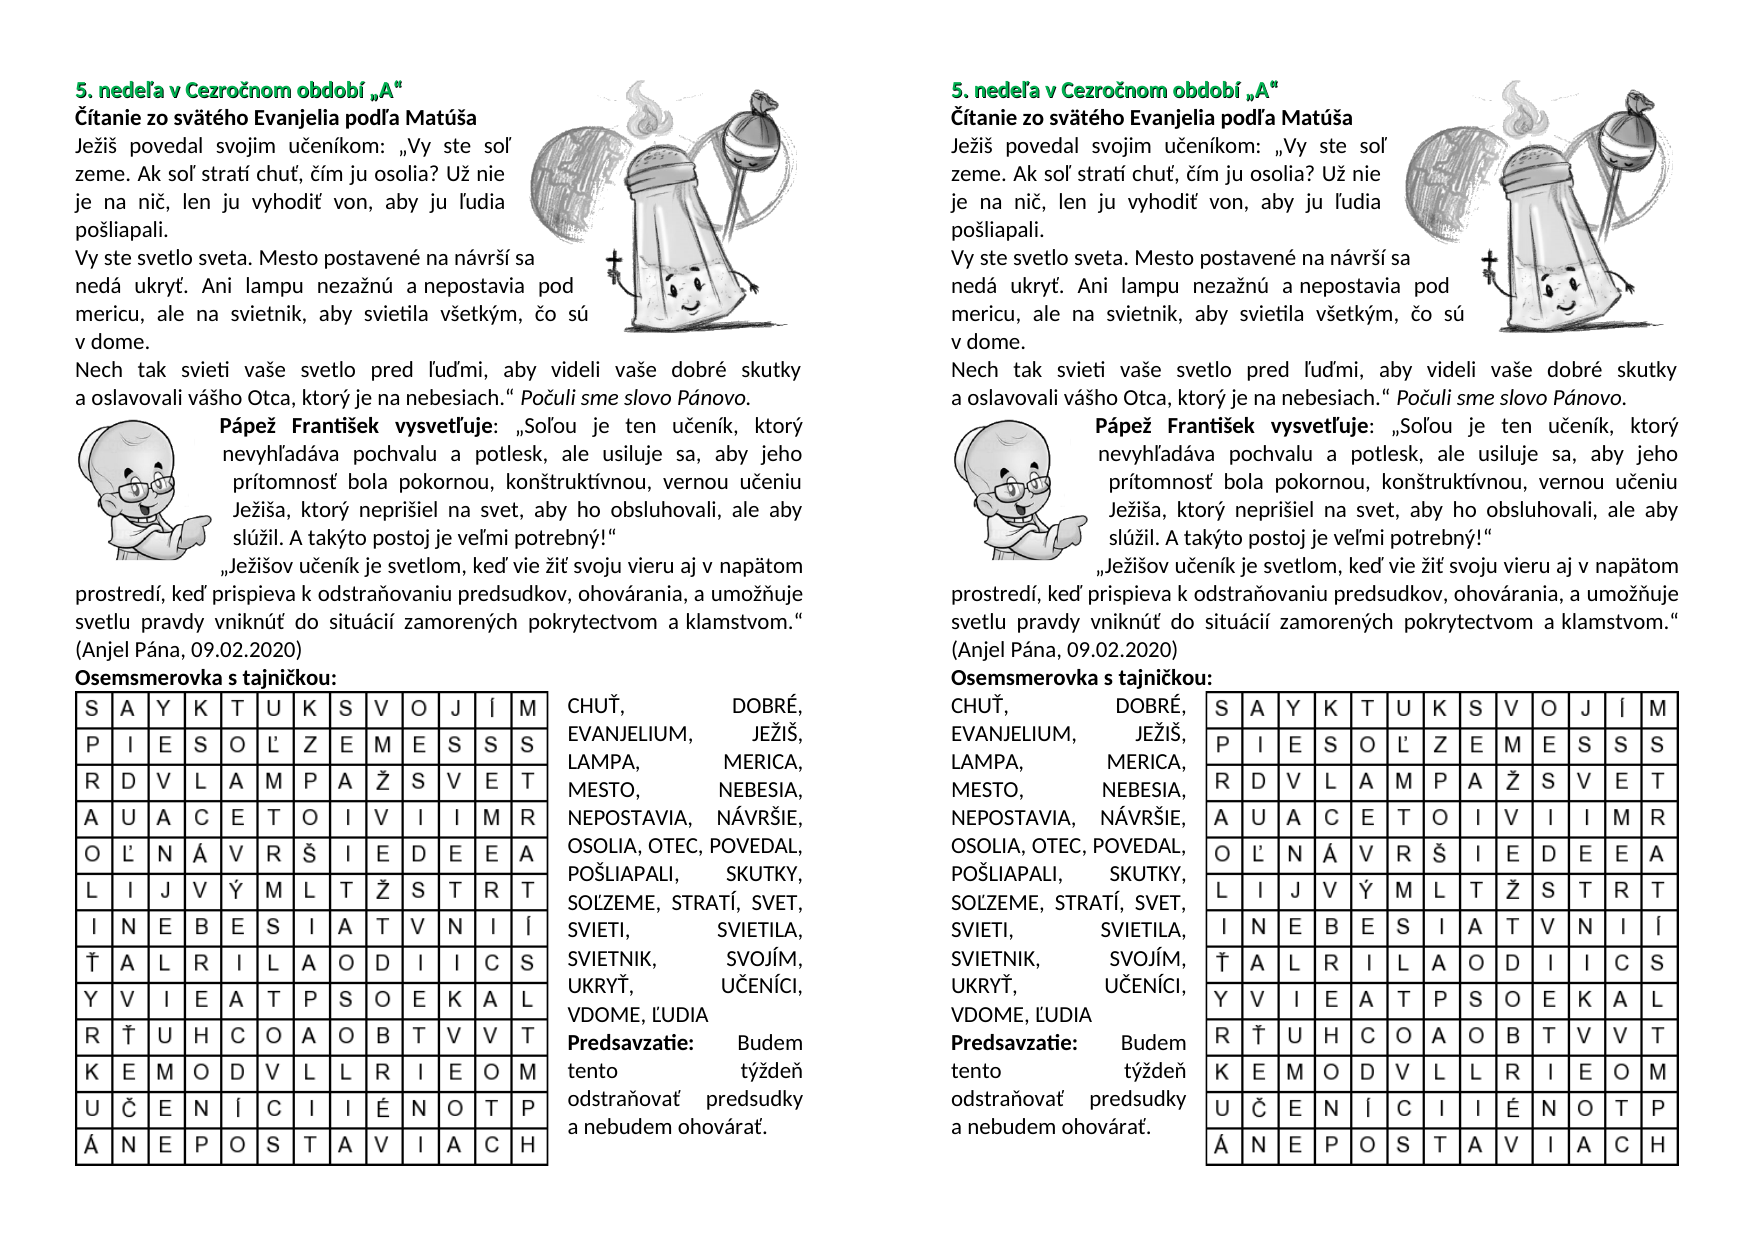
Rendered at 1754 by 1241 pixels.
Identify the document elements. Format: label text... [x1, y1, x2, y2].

text Osemsmerovka s tajničkou: [951, 523, 1679, 551]
text Predsavzatie: Budem tento týždeň odstraňovať predsudky a nebudem ohovárať. [549, 916, 803, 1028]
text Ježiš povedal svojim učeníkom: „Vy ste soľ zeme. Ak soľ stratí chuť, čím ju osolia? Už nie je na nič, len ju vyhodiť von, aby ju ľudia pošliapali. [555, 131, 803, 215]
text chuť, dobré, evanjelium, ježiš, lampa, merica, mesto, nebesia, nepostavia, návršie, osolia, otec, povedal, pošliapali, skutky, soľzeme, stratí, svet, svieti, svietila, svietnik, svojím, ukryť, učeníci, vdome, ľudia [75, 663, 803, 916]
text „Ježišov učeník je svetlom, keď vie žiť svoju vieru aj v napätom prostredí, keď prispieva k odstraňovaniu predsudkov, ohovárania, a umožňuje svetlu pravdy vniknúť do situácií zamorených pokrytectvom a klamstvom.“ (Anjel Pána, 09.02.2020) [75, 523, 803, 635]
text chuť, dobré, evanjelium, ježiš, lampa, merica, mesto, nebesia, nepostavia, návršie, osolia, otec, povedal, pošliapali, skutky, soľzeme, stratí, svet, svieti, svietila, svietnik, svojím, ukryť, učeníci, vdome, ľudia [951, 551, 1679, 663]
text „Ježišov učeník je svetlom, keď vie žiť svoju vieru aj v napätom prostredí, keď prispieva k odstraňovaniu predsudkov, ohovárania, a umožňuje svetlu pravdy vniknúť do situácií zamorených pokrytectvom a klamstvom.“ (Anjel Pána, 09.02.2020) [951, 411, 1679, 523]
text Vy ste svetlo sveta. Mesto postavené na návrší sa nedá ukryť. Ani lampu nezažnú a nepostavia pod mericu, ale na svietnik, aby svietila všetkým, čo sú v dome. [552, 215, 803, 299]
text Nech tak svieti vaše svetlo pred ľuďmi, aby videli vaše dobré skutky a oslavovali vášho Otca, ktorý je na nebesiach.“ Počuli sme slovo Pánovo. [951, 215, 1679, 271]
text 5. nedeľa v Cezročnom období „A“ [75, 75, 803, 103]
text Čítanie zo svätého Evanjelia podľa Matúša [549, 1084, 803, 1140]
text Ježiš povedal svojim učeníkom: „Vy ste soľ zeme. Ak soľ stratí chuť, čím ju osolia? Už nie je na nič, len ju vyhodiť von, aby ju ľudia pošliapali. [951, 75, 1679, 131]
text Vy ste svetlo sveta. Mesto postavené na návrší sa nedá ukryť. Ani lampu nezažnú a nepostavia pod mericu, ale na svietnik, aby svietila všetkým, čo sú v dome. [75, 215, 535, 299]
picture [1205, 691, 1679, 1166]
text Predsavzatie: Budem tento týždeň odstraňovať predsudky a nebudem ohovárať. [951, 663, 1679, 719]
text Osemsmerovka s tajničkou: [75, 635, 803, 663]
text Vy ste svetlo sveta. Mesto postavené na návrší sa nedá ukryť. Ani lampu nezažnú a nepostavia pod mericu, ale na svietnik, aby svietila všetkým, čo sú v dome. [951, 131, 1679, 215]
text Pápež František vysvetľuje: „Soľou je ten učeník, ktorý nevyhľadáva pochvalu a potlesk, ale usiluje sa, aby jeho prítomnosť bola pokornou, konštruktívnou, vernou učeniu Ježiša, ktorý neprišiel na svet, aby ho obsluhovali, ale aby slúžil. A takýto postoj je veľmi potrebný!“ [951, 271, 1679, 411]
text Čítanie zo svätého Evanjelia podľa Matúša [75, 103, 531, 131]
picture [75, 691, 549, 1166]
text Pápež František vysvetľuje: „Soľou je ten učeník, ktorý nevyhľadáva pochvalu a potlesk, ale usiluje sa, aby jeho prítomnosť bola pokornou, konštruktívnou, vernou učeniu Ježiša, ktorý neprišiel na svet, aby ho obsluhovali, ale aby slúžil. A takýto postoj je veľmi potrebný!“ [75, 383, 803, 523]
text Ježiš povedal svojim učeníkom: „Vy ste soľ zeme. Ak soľ stratí chuť, čím ju osolia? Už nie je na nič, len ju vyhodiť von, aby ju ľudia pošliapali. [75, 131, 527, 215]
text 5. nedeľa v Cezročnom období „A“ [549, 1028, 803, 1084]
text Čítanie zo svätého Evanjelia podľa Matúša [558, 103, 803, 131]
text Nech tak svieti vaše svetlo pred ľuďmi, aby videli vaše dobré skutky a oslavovali vášho Otca, ktorý je na nebesiach.“ Počuli sme slovo Pánovo. [75, 299, 803, 383]
